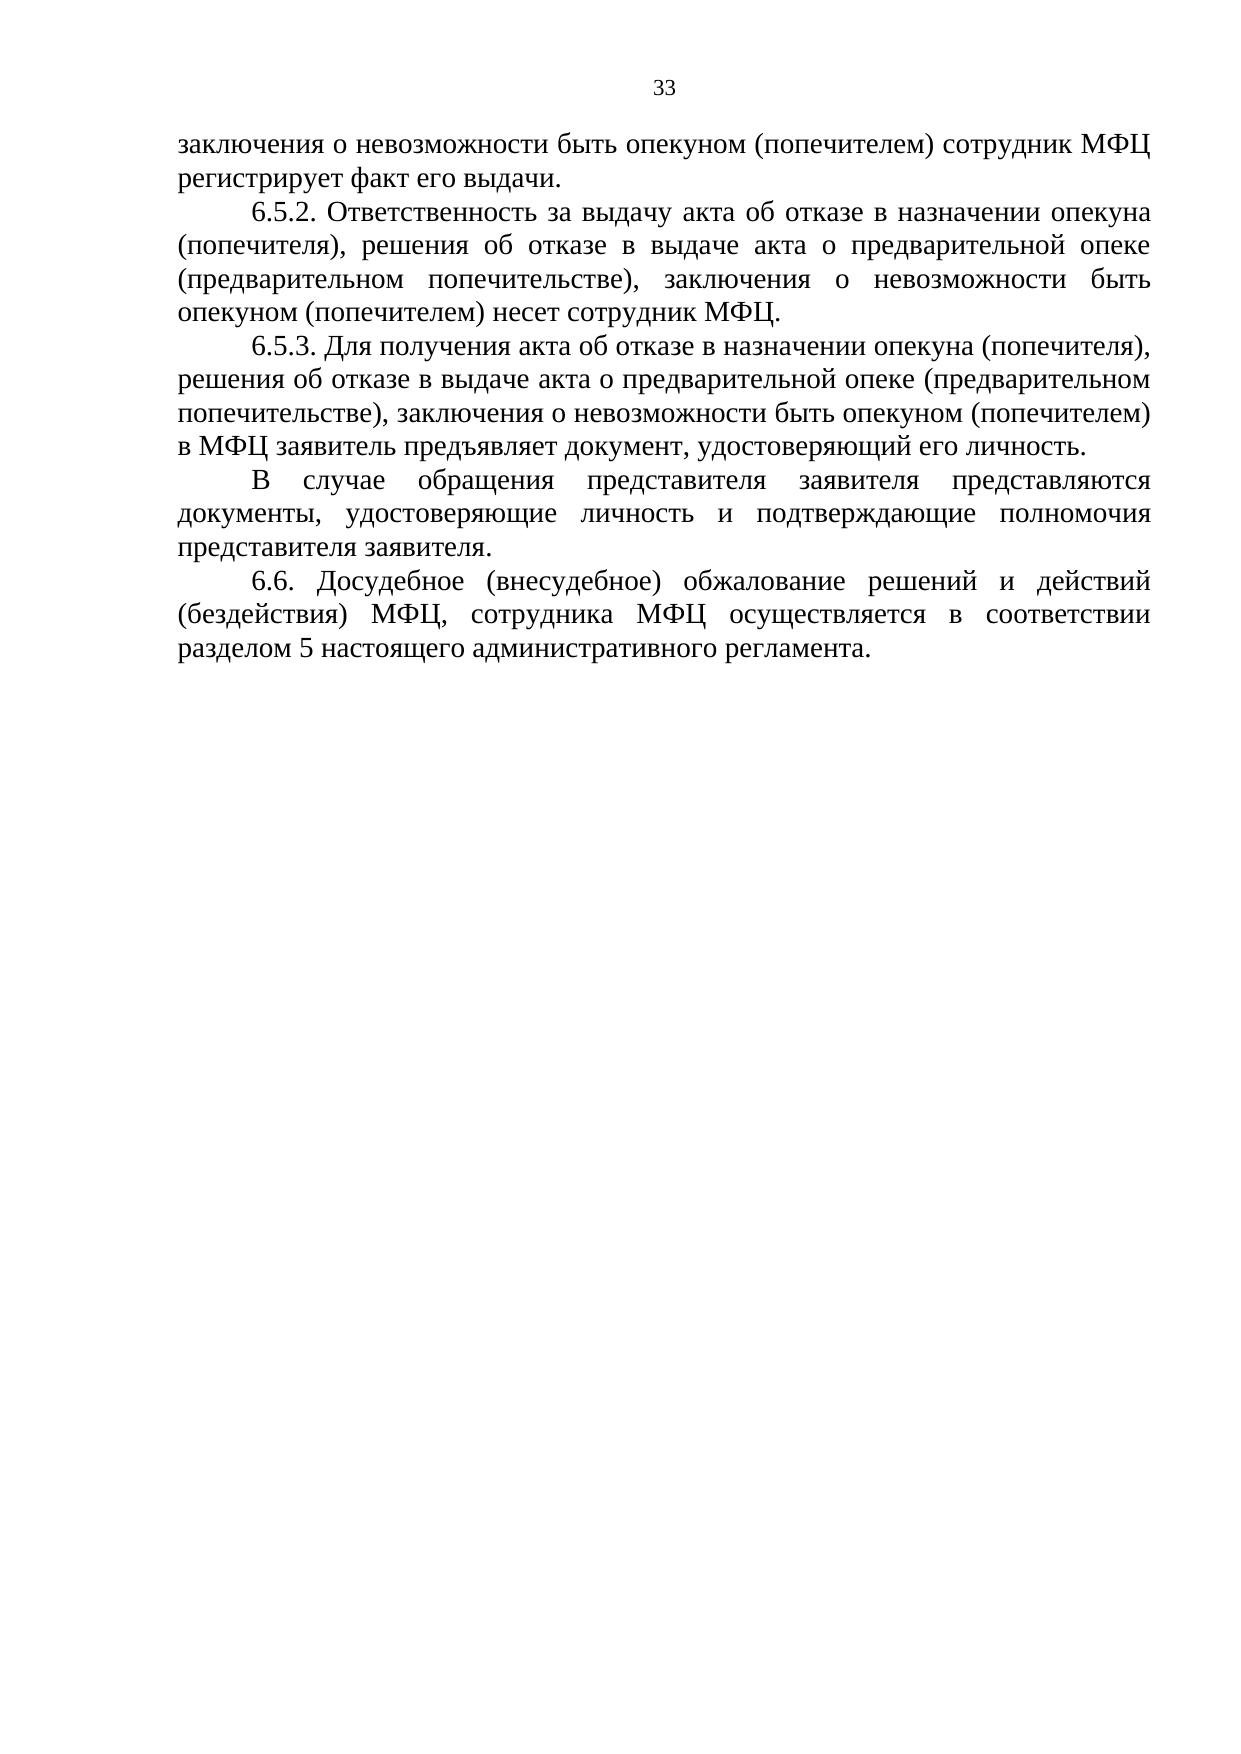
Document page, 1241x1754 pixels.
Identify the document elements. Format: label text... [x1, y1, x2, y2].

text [177, 127, 1152, 194]
text 6.5.2. Ответственность за выдачу акта об отказе в назначении опекуна (попечителя), решения об отказе в выдаче акта о предварительной опеке (предварительном попечительстве), заключения о невозможности быть опекуном (попечителем) несет сотрудник МФЦ. [177, 194, 1152, 328]
text 6.6. Досудебное (внесудебное) обжалование решений и действий (бездействия) МФЦ, сотрудника МФЦ осуществляется в соответствии разделом 5 настоящего административного регламента. [177, 563, 1152, 663]
text 6.5.3. Для получения акта об отказе в назначении опекуна (попечителя), решения об отказе в выдаче акта о предварительной опеке (предварительном попечительстве), заключения о невозможности быть опекуном (попечителем) в МФЦ заявитель предъявляет документ, удостоверяющий его личность. [177, 328, 1152, 462]
text В случае обращения представителя заявителя представляются документы, удостоверяющие личность и подтверждающие полномочия представителя заявителя. [177, 462, 1152, 563]
